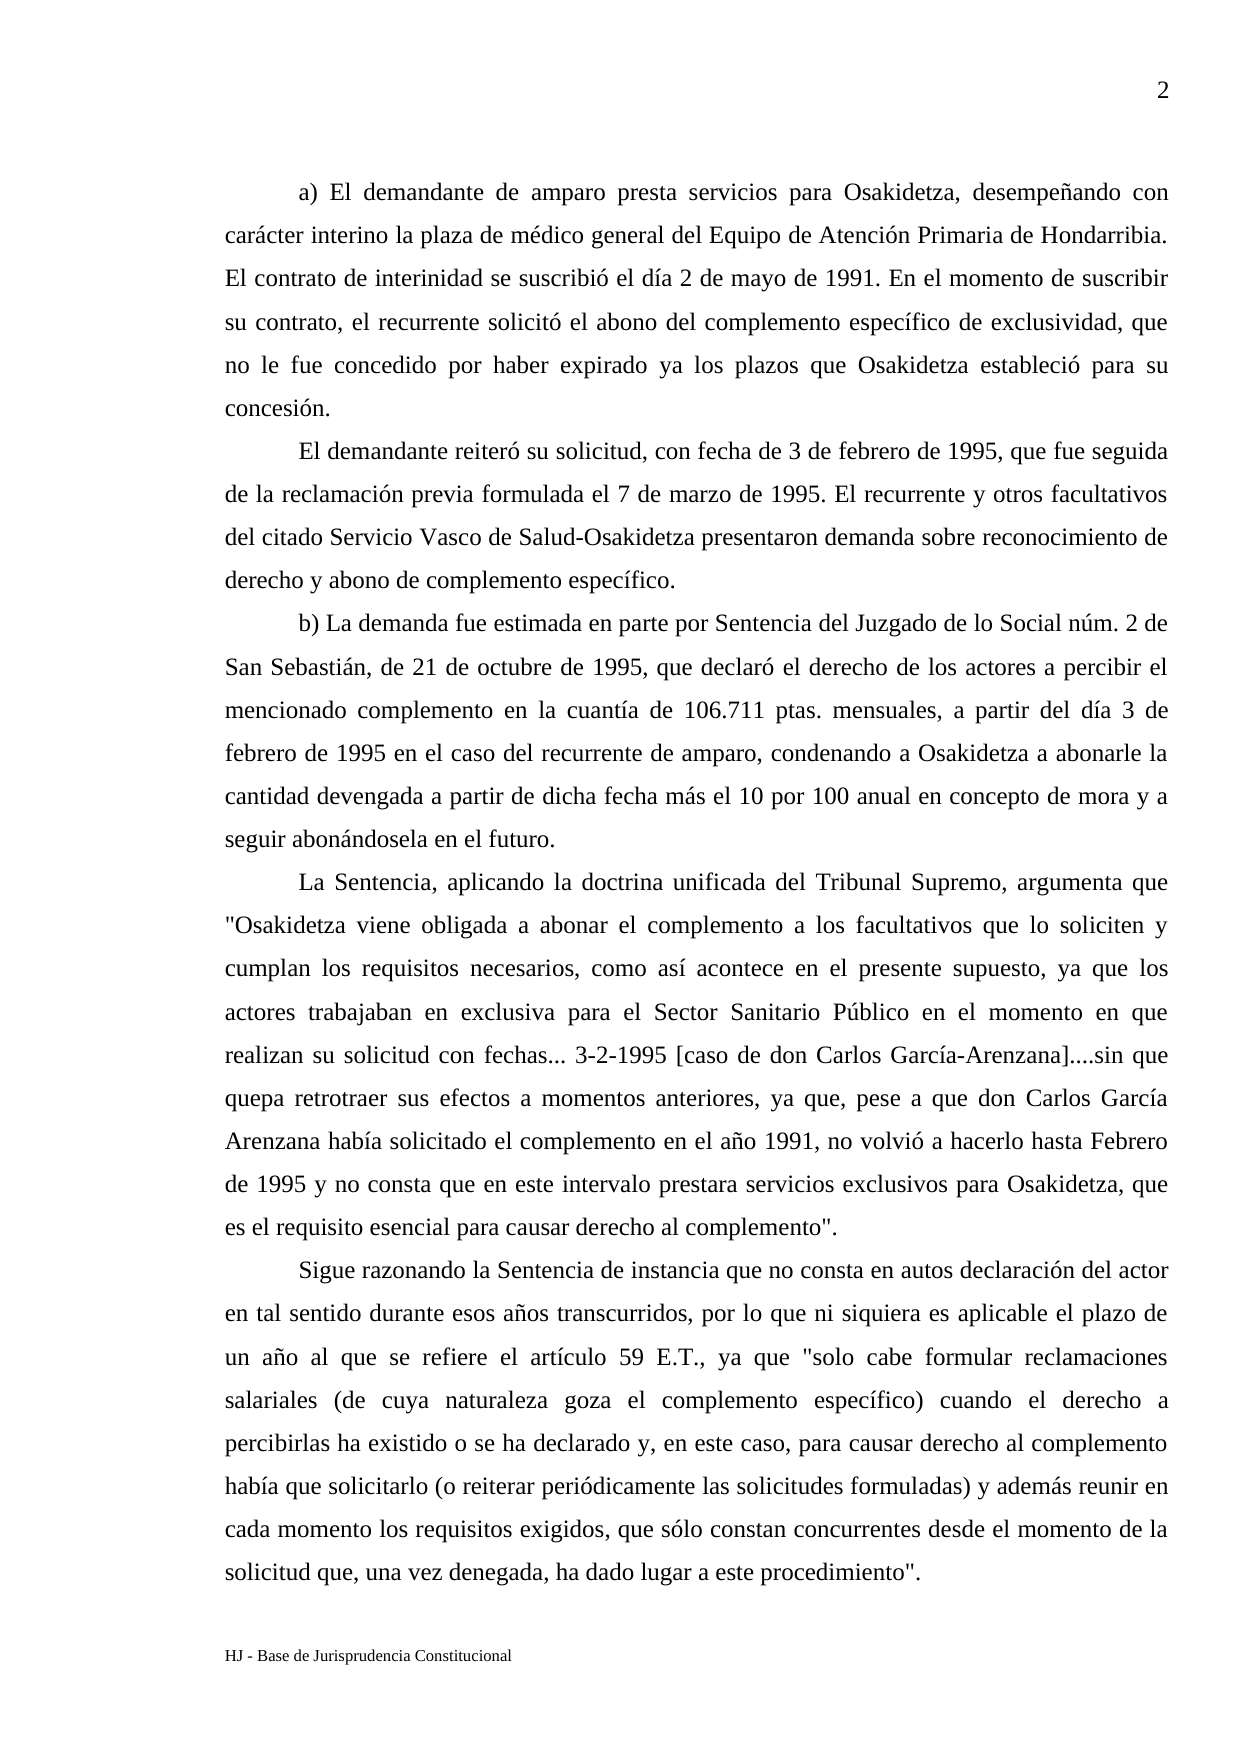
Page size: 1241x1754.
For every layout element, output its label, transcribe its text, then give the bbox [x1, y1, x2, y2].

text Sigue razonando la Sentencia de instancia que no consta en autos declaración del actor en tal sentido durante esos años transcurridos, por lo que ni siquiera es aplicable el plazo de un año al que se refiere el artículo 59 E.T., ya que "solo cabe formular reclamaciones salariales (de cuya naturaleza goza el complemento específico) cuando el derecho a percibirlas ha existido o se ha declarado y, en este caso, para causar derecho al complemento había que solicitarlo (o reiterar periódicamente las solicitudes formuladas) y además reunir en cada momento los requisitos exigidos, que sólo constan concurrentes desde el momento de la solicitud que, una vez denegada, ha dado lugar a este procedimiento". [224, 1255, 1169, 1586]
text a) El demandante de amparo presta servicios para Osakidetza, desempeñando con carácter interino la plaza de médico general del Equipo de Atención Primaria de Hondarribia. El contrato de interinidad se suscribió el día 2 de mayo de 1991. En el momento de suscribir su contrato, el recurrente solicitó el abono del complemento específico de exclusividad, que no le fue concedido por haber expirado ya los plazos que Osakidetza estableció para su concesión. [224, 177, 1169, 422]
text La Sentencia, aplicando la doctrina unificada del Tribunal Supremo, argumenta que "Osakidetza viene obligada a abonar el complemento a los facultativos que lo soliciten y cumplan los requisitos necesarios, como así acontece en el presente supuesto, ya que los actores trabajaban en exclusiva para el Sector Sanitario Público en el momento en que realizan su solicitud con fechas... 3-2-1995 [caso de don Carlos García-Arenzana]....sin que quepa retrotraer sus efectos a momentos anteriores, ya que, pese a que don Carlos García Arenzana había solicitado el complemento en el año 1991, no volvió a hacerlo hasta Febrero de 1995 y no consta que en este intervalo prestara servicios exclusivos para Osakidetza, que es el requisito esencial para causar derecho al complemento". [224, 867, 1169, 1241]
text b) La demanda fue estimada en parte por Sentencia del Juzgado de lo Social núm. 2 de San Sebastián, de 21 de octubre de 1995, que declaró el derecho de los actores a percibir el mencionado complemento en la cuantía de 106.711 ptas. mensuales, a partir del día 3 de febrero de 1995 en el caso del recurrente de amparo, condenando a Osakidetza a abonarle la cantidad devengada a partir de dicha fecha más el 10 por 100 anual en concepto de mora y a seguir abonándosela en el futuro. [224, 608, 1169, 853]
text El demandante reiteró su solicitud, con fecha de 3 de febrero de 1995, que fue seguida de la reclamación previa formulada el 7 de marzo de 1995. El recurrente y otros facultativos del citado Servicio Vasco de Salud-Osakidetza presentaron demanda sobre reconocimiento de derecho y abono de complemento específico. [224, 436, 1169, 594]
